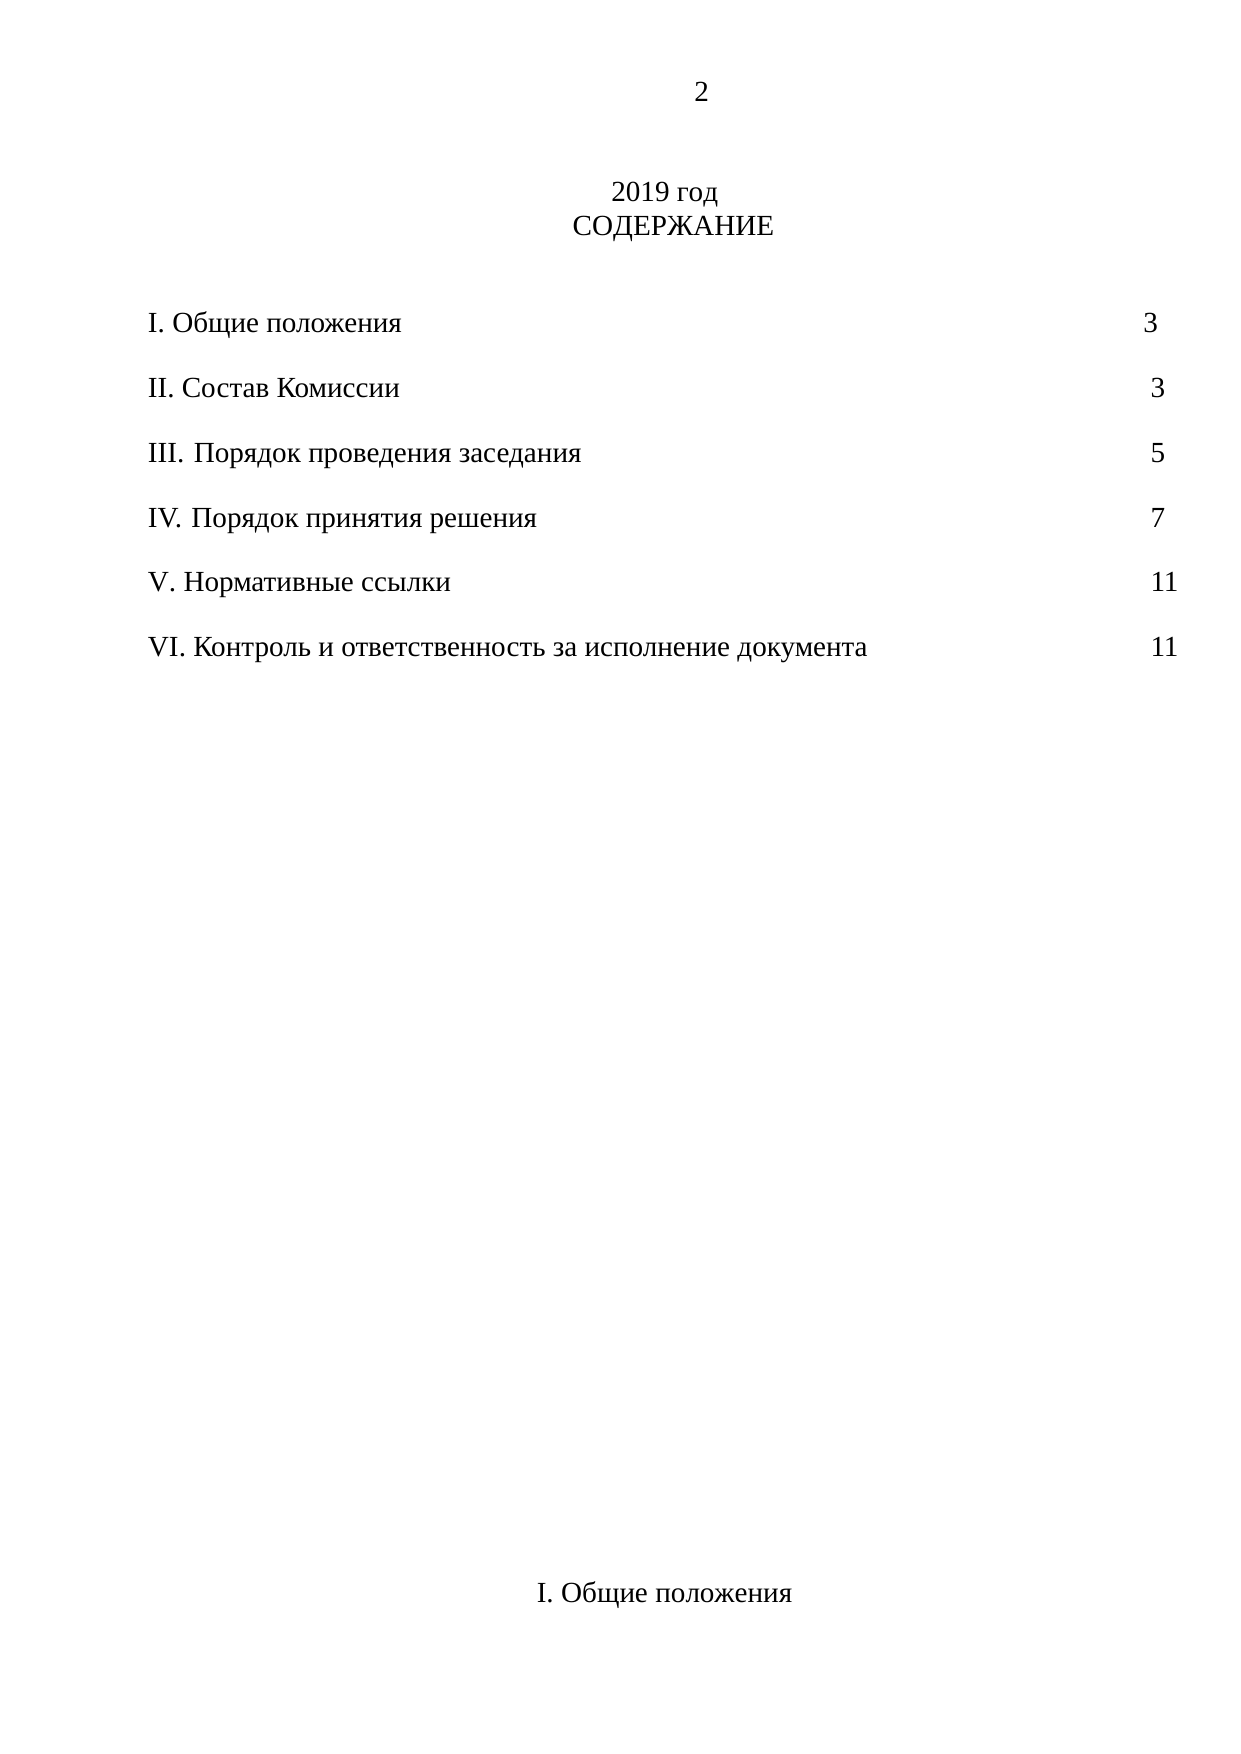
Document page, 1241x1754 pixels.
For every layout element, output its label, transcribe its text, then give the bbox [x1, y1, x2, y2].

title 2019 год [148, 174, 1181, 208]
table_cell 3 [1132, 345, 1222, 410]
table_cell 11 [1132, 604, 1222, 669]
table_cell V. Нормативные ссылки [136, 540, 1132, 604]
table_cell 5 [1132, 410, 1222, 475]
table_cell VI. Контроль и ответственность за исполнение документа [136, 604, 1132, 669]
table_cell 11 [1132, 540, 1222, 604]
table_header 3 [1132, 280, 1222, 345]
title I. Общие положения [148, 1575, 1181, 1608]
table_cell 7 [1132, 475, 1222, 539]
text СОДЕРЖАНИЕ [91, 208, 1181, 242]
table_cell III. Порядок проведения заседания [136, 410, 1132, 475]
table_cell II. Состав Комиссии [136, 345, 1132, 410]
table_header I. Общие положения [136, 280, 1132, 345]
table_cell IV. Порядок принятия решения [136, 475, 1132, 539]
